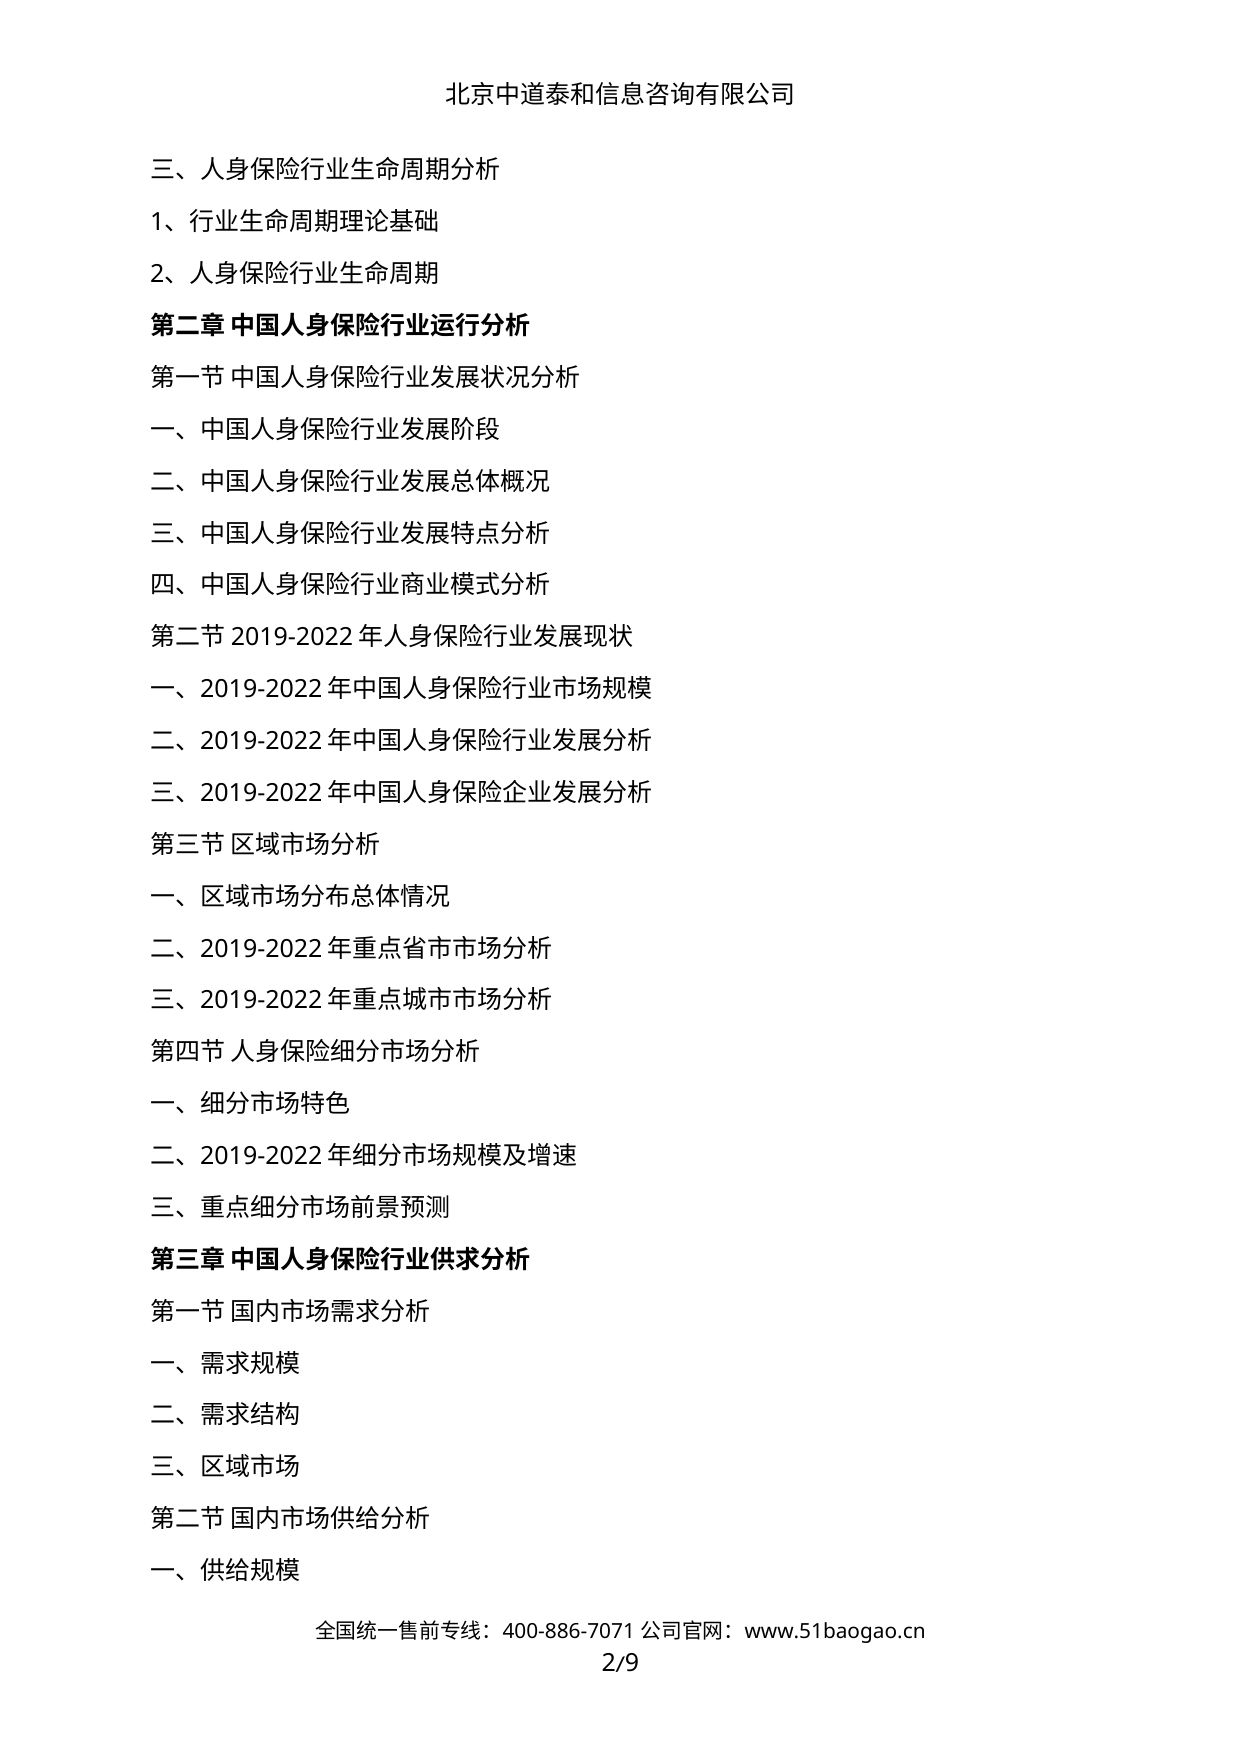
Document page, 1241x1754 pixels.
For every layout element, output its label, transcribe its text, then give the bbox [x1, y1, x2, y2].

text 第二节 2019-2022年人身保险行业发展现状 [150, 617, 1090, 653]
text 一、区域市场分布总体情况 [150, 876, 1090, 912]
text 一、供给规模 [150, 1551, 1090, 1587]
text 第四节 人身保险细分市场分析 [150, 1032, 1090, 1068]
text 第三节 区域市场分析 [150, 824, 1090, 861]
text 一、2019-2022年中国人身保险行业市场规模 [150, 669, 1090, 705]
text 三、中国人身保险行业发展特点分析 [150, 513, 1090, 549]
text 一、细分市场特色 [150, 1084, 1090, 1120]
text 二、需求结构 [150, 1395, 1090, 1431]
text 二、中国人身保险行业发展总体概况 [150, 461, 1090, 497]
text 一、需求规模 [150, 1343, 1090, 1379]
text 三、2019-2022年重点城市市场分析 [150, 980, 1090, 1016]
text 三、重点细分市场前景预测 [150, 1187, 1090, 1224]
text 三、区域市场 [150, 1447, 1090, 1483]
text 第二节 国内市场供给分析 [150, 1499, 1090, 1535]
text 第一节 中国人身保险行业发展状况分析 [150, 357, 1090, 394]
text 二、2019-2022年中国人身保险行业发展分析 [150, 721, 1090, 757]
text 一、中国人身保险行业发展阶段 [150, 409, 1090, 446]
text 二、2019-2022年细分市场规模及增速 [150, 1136, 1090, 1172]
text 第二章 中国人身保险行业运行分析 [150, 306, 1090, 342]
text 第一节 国内市场需求分析 [150, 1291, 1090, 1327]
text 2、人身保险行业生命周期 [150, 254, 1090, 290]
text 三、2019-2022年中国人身保险企业发展分析 [150, 772, 1090, 809]
text 四、中国人身保险行业商业模式分析 [150, 565, 1090, 601]
text 第三章 中国人身保险行业供求分析 [150, 1239, 1090, 1276]
text 1、行业生命周期理论基础 [150, 202, 1090, 238]
text 三、人身保险行业生命周期分析 [150, 150, 1090, 186]
text 二、2019-2022年重点省市市场分析 [150, 928, 1090, 964]
